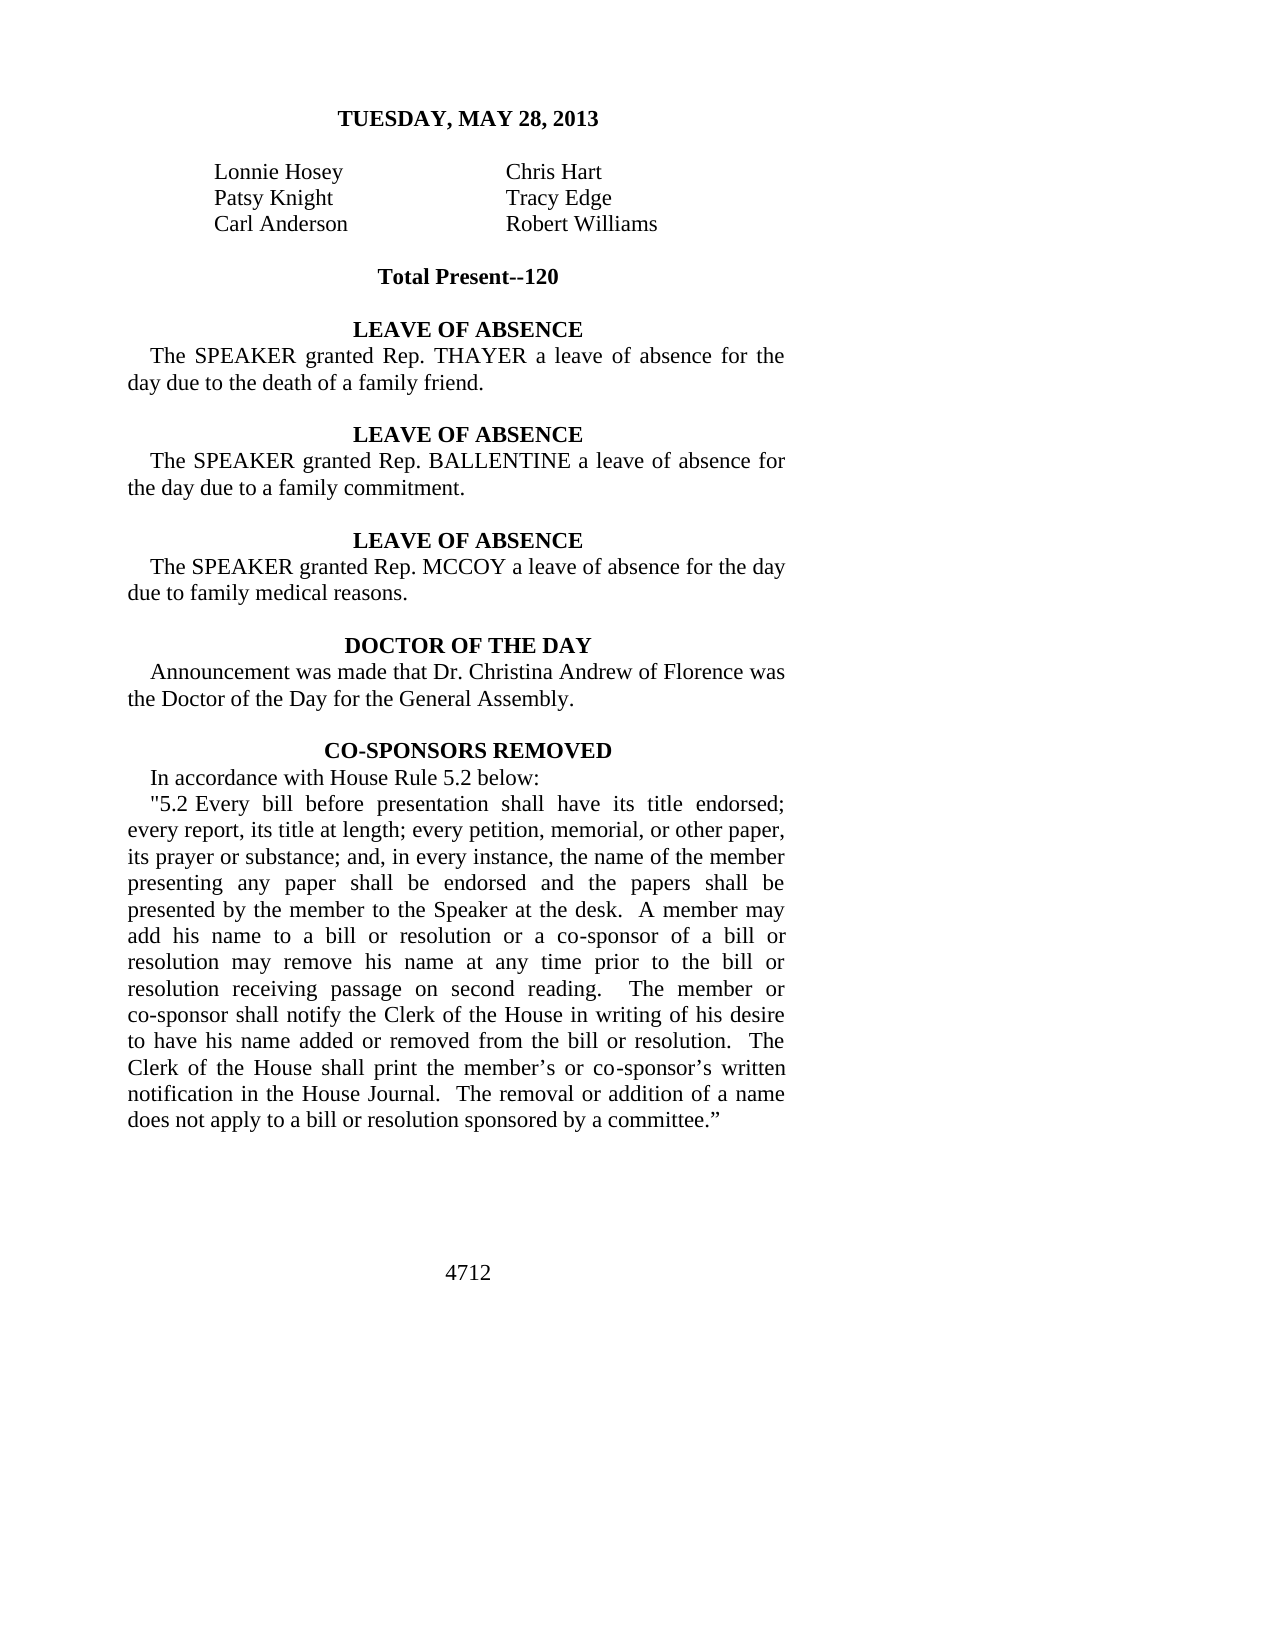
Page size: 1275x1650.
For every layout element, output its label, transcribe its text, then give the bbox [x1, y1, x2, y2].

text The SPEAKER granted Rep. THAYER a leave of absence for the day due to the death of a family friend. [127, 342, 786, 395]
table_cell Tracy Edge Robert Williams [494, 184, 786, 237]
text Announcement was made that Dr. Christina Andrew of Florence was the Doctor of the Day for the General Assembly. [127, 658, 786, 711]
text DOCTOR OF THE DAY [127, 632, 786, 658]
text "5.2 Every bill before presentation shall have its title endorsed; every report, its title at length; every petition, memorial, or other paper, its prayer or substance; and, in every instance, the name of the member presenting any paper shall be endorsed and the papers shall be presented by the member to the Speaker at the desk. A member may add his name to a bill or resolution or a co-sponsor of a bill or resolution may remove his name at any time prior to the bill or resolution receiving passage on second reading. The member or co-sponsor shall notify the Clerk of the House in writing of his desire to have his name added or removed from the bill or resolution. The Clerk of the House shall print the member’s or co-sponsor’s written notification in the House Journal. The removal or addition of a name does not apply to a bill or resolution sponsored by a committee.” [127, 790, 786, 1133]
text LEAVE OF ABSENCE [127, 421, 786, 448]
table_cell Patsy Knight Carl Anderson [203, 184, 494, 237]
text LEAVE OF ABSENCE [127, 316, 786, 342]
table_cell Chris Hart [494, 158, 786, 184]
text CO-SPONSORS REMOVED [127, 737, 786, 764]
text Total Present--120 [127, 263, 786, 289]
text LEAVE OF ABSENCE [127, 527, 786, 553]
table_cell Lonnie Hosey [203, 158, 494, 184]
text In accordance with House Rule 5.2 below: [127, 764, 786, 790]
text The SPEAKER granted Rep. BALLENTINE a leave of absence for the day due to a family commitment. [127, 448, 786, 500]
text The SPEAKER granted Rep. MCCOY a leave of absence for the day due to family medical reasons. [127, 553, 786, 606]
